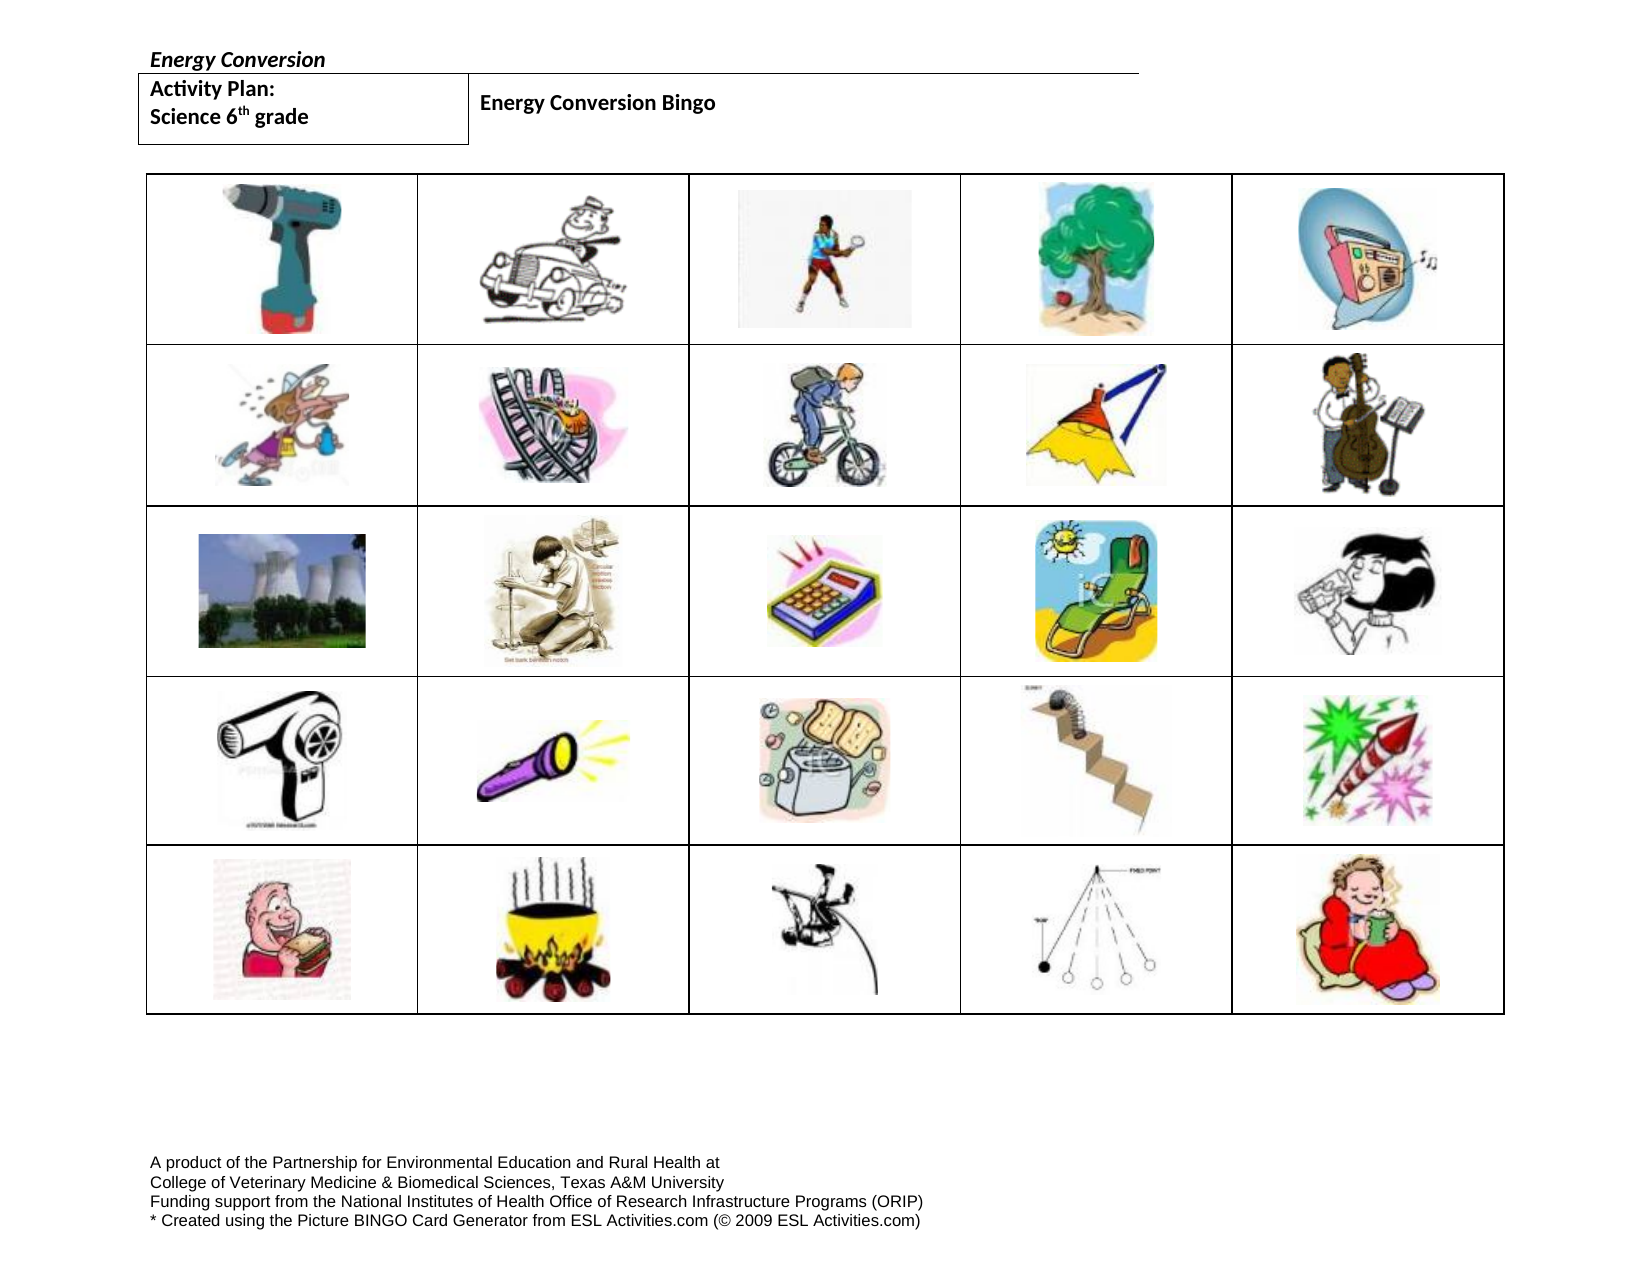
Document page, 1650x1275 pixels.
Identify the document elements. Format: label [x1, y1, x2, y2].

table_cell [690, 846, 960, 1013]
picture [213, 859, 351, 1000]
picture [222, 184, 342, 334]
table_cell [418, 846, 688, 1013]
table_header [1233, 175, 1503, 344]
picture [1303, 695, 1433, 826]
picture [1031, 864, 1162, 995]
table_cell [690, 345, 960, 505]
picture [771, 864, 878, 995]
picture [479, 195, 628, 324]
picture [478, 367, 629, 483]
picture [1035, 520, 1158, 662]
table_cell [147, 846, 417, 1013]
table_header [418, 175, 688, 344]
table_cell [147, 677, 417, 844]
picture [1296, 854, 1440, 1005]
picture [217, 691, 347, 831]
picture [1293, 527, 1443, 655]
table_cell [690, 677, 960, 844]
picture [484, 515, 623, 667]
table_cell [1233, 345, 1503, 505]
picture [215, 364, 350, 486]
picture [1026, 364, 1167, 486]
table_cell [418, 345, 688, 505]
picture [759, 698, 891, 823]
table_cell [961, 507, 1231, 676]
table_cell [418, 507, 688, 676]
picture [476, 720, 630, 802]
picture [767, 535, 883, 647]
picture [738, 190, 912, 328]
table_cell [1233, 677, 1503, 844]
table_cell [690, 507, 960, 676]
table_cell [147, 507, 417, 676]
picture [1020, 685, 1173, 837]
picture [198, 534, 366, 648]
picture [496, 857, 611, 1002]
picture [1038, 182, 1155, 336]
table_cell [961, 345, 1231, 505]
table_header [147, 175, 417, 344]
table_cell [961, 846, 1231, 1013]
table_cell [1233, 507, 1503, 676]
table_cell [961, 677, 1231, 844]
picture [1298, 188, 1438, 330]
table_cell [147, 345, 417, 505]
table_cell [1233, 846, 1503, 1013]
table_cell [418, 677, 688, 844]
table_header [961, 175, 1231, 344]
picture [763, 363, 887, 487]
picture [1310, 353, 1426, 497]
table_header [690, 175, 960, 344]
